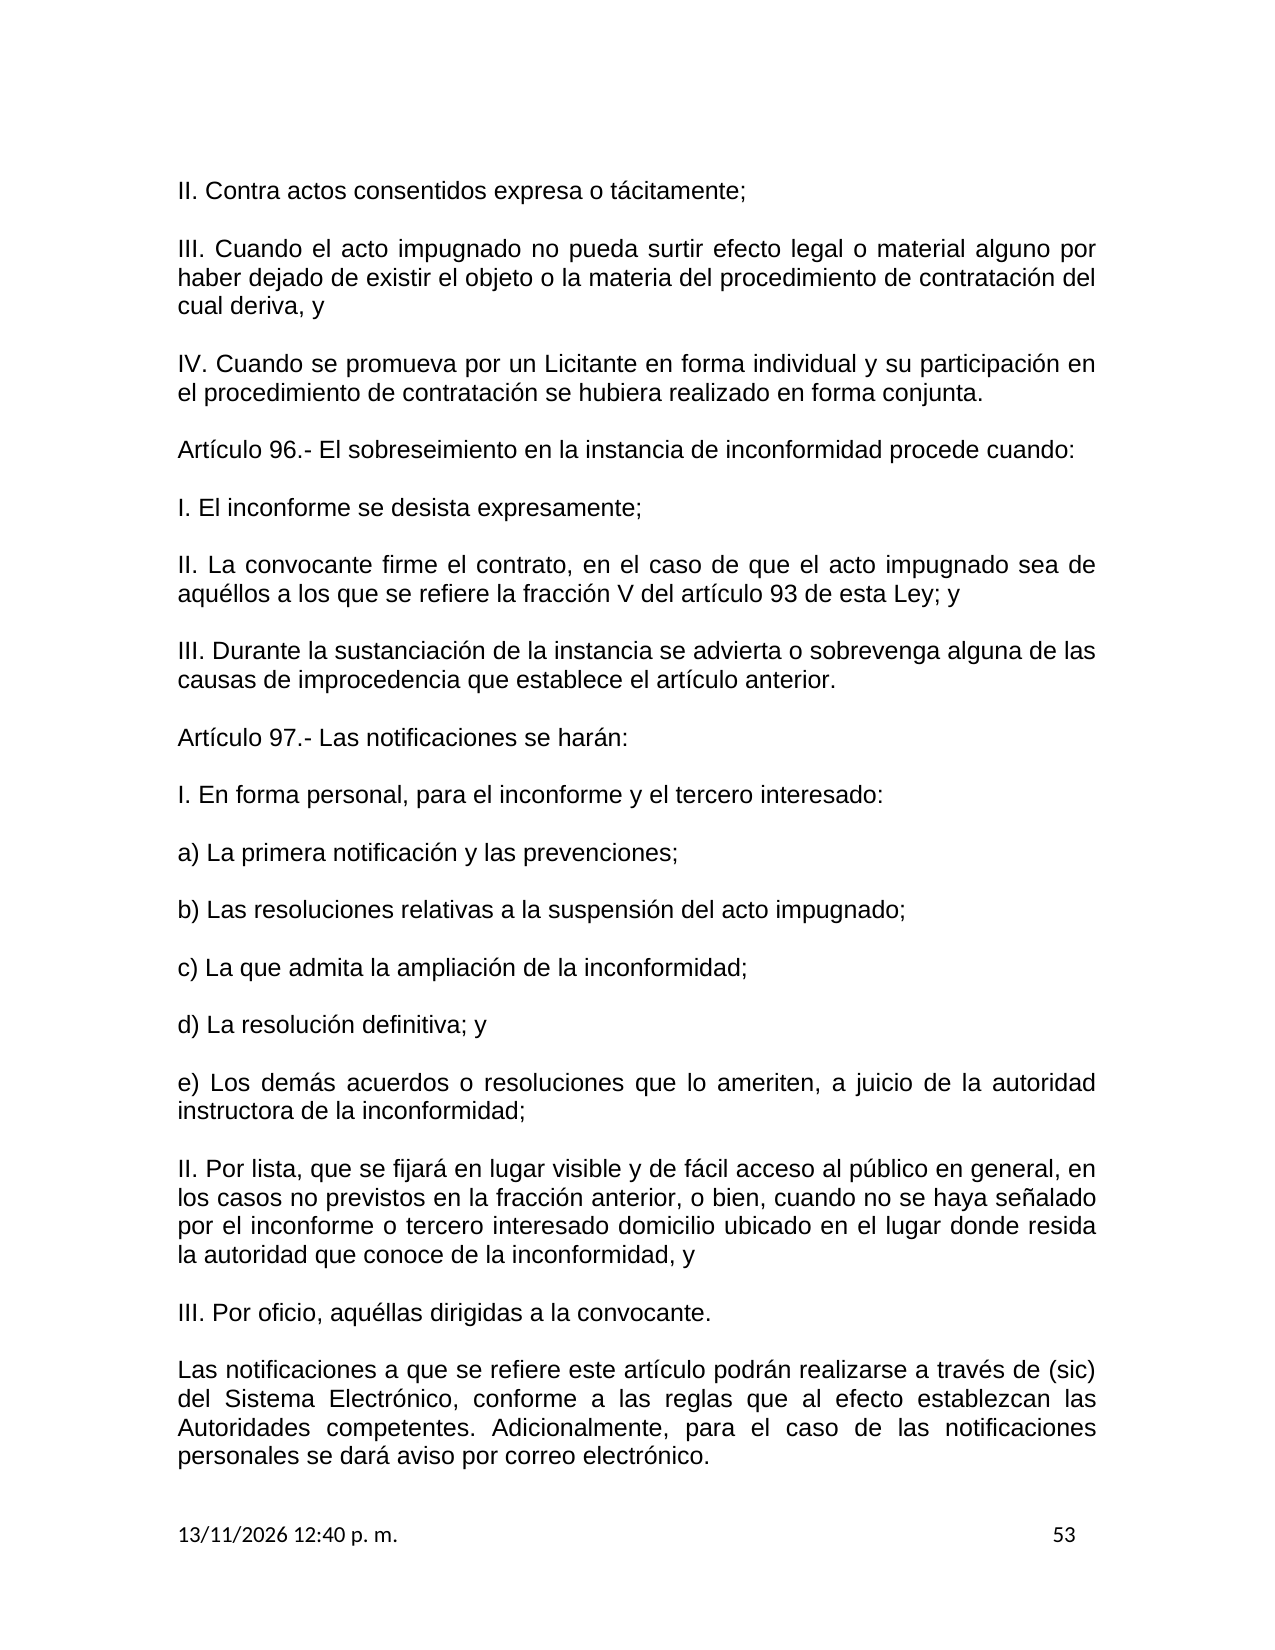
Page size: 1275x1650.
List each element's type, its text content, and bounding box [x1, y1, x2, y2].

text Artículo 96.- El sobreseimiento en la instancia de inconformidad procede cuando: [177, 435, 1098, 464]
text II. Contra actos consentidos expresa o tácitamente; [177, 176, 1098, 205]
text II. Por lista, que se fijará en lugar visible y de fácil acceso al público en general, en los casos no previstos en la fracción anterior, o bien, cuando no se haya señalado por el inconforme o tercero interesado domicilio ubicado en el lugar donde resida la autoridad que conoce de la inconformidad, y [177, 1154, 1098, 1269]
text IV. Cuando se promueva por un Licitante en forma individual y su participación en el procedimiento de contratación se hubiera realizado en forma conjunta. [177, 349, 1098, 406]
text e) Los demás acuerdos o resoluciones que lo ameriten, a juicio de la autoridad instructora de la inconformidad; [177, 1068, 1098, 1125]
text I. En forma personal, para el inconforme y el tercero interesado: [177, 780, 1098, 809]
text a) La primera notificación y las prevenciones; [177, 838, 1098, 866]
text b) Las resoluciones relativas a la suspensión del acto impugnado; [177, 895, 1098, 924]
text I. El inconforme se desista expresamente; [177, 493, 1098, 521]
text III. Cuando el acto impugnado no pueda surtir efecto legal o material alguno por haber dejado de existir el objeto o la materia del procedimiento de contratación del cual deriva, y [177, 234, 1098, 320]
text d) La resolución definitiva; y [177, 1010, 1098, 1039]
text II. La convocante firme el contrato, en el caso de que el acto impugnado sea de aquéllos a los que se refiere la fracción V del artículo 93 de esta Ley; y [177, 550, 1098, 608]
text Artículo 97.- Las notificaciones se harán: [177, 723, 1098, 751]
text III. Por oficio, aquéllas dirigidas a la convocante. [177, 1298, 1098, 1326]
text III. Durante la sustanciación de la instancia se advierta o sobrevenga alguna de las causas de improcedencia que establece el artículo anterior. [177, 636, 1098, 694]
text c) La que admita la ampliación de la inconformidad; [177, 953, 1098, 981]
text Las notificaciones a que se refiere este artículo podrán realizarse a través de (sic) del Sistema Electrónico, conforme a las reglas que al efecto establezcan las Autoridades competentes. Adicionalmente, para el caso de las notificaciones personales se dará aviso por correo electrónico. [177, 1355, 1098, 1470]
